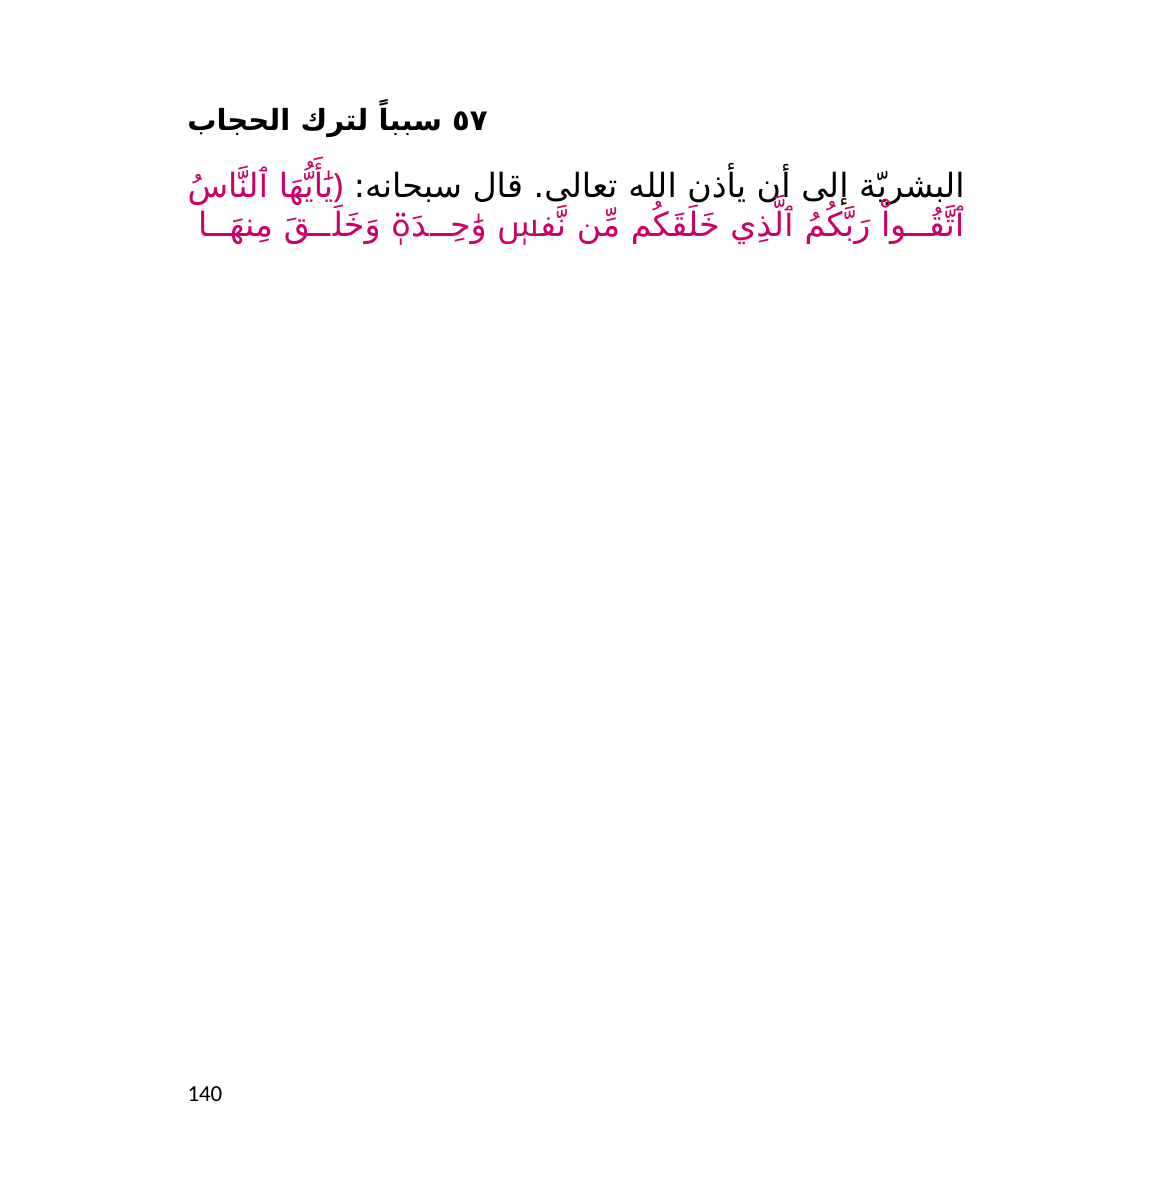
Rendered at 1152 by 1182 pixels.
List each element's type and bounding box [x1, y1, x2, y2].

text [187, 166, 964, 272]
